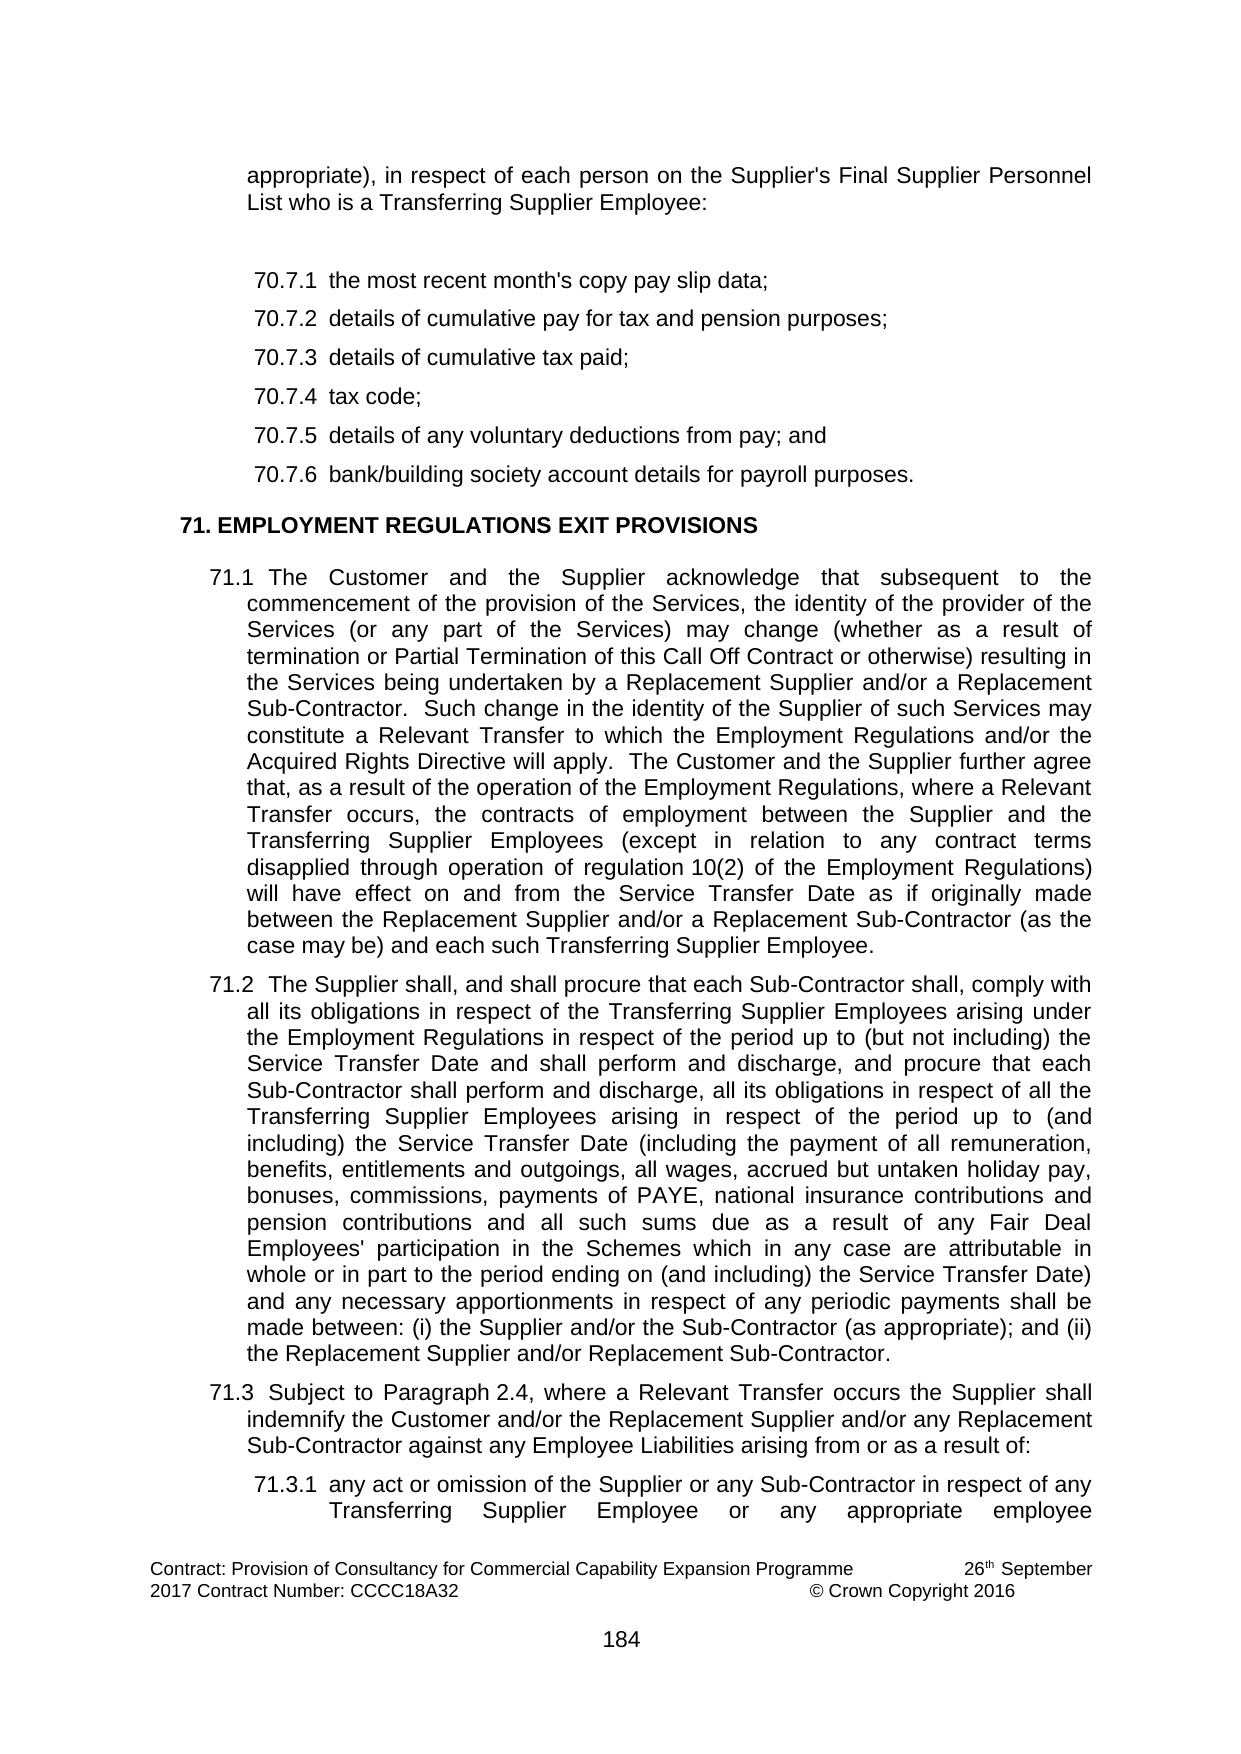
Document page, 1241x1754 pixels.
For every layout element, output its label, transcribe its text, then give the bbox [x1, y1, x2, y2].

text tax code; [253, 383, 1093, 409]
text details of any voluntary deductions from pay; and [253, 422, 1093, 448]
text Subject to Paragraph 2.4, where a Relevant Transfer occurs the Supplier shall indemnify the Customer and/or the Replacement Supplier and/or any Replacement Sub-Contractor against any Employee Liabilities arising from or as a result of: [209, 1379, 1093, 1458]
text the most recent month's copy pay slip data; [253, 267, 1093, 293]
text details of cumulative tax paid; [253, 344, 1093, 371]
text bank/building society account details for payroll purposes. [253, 461, 1093, 487]
text details of cumulative pay for tax and pension purposes; [253, 305, 1093, 332]
text The Customer and the Supplier acknowledge that subsequent to the commencement of the provision of the Services, the identity of the provider of the Services (or any part of the Services) may change (whether as a result of termination or Partial Termination of this Call Off Contract or otherwise) resulting in the Services being undertaken by a Replacement Supplier and/or a Replacement Sub-Contractor. Such change in the identity of the Supplier of such Services may constitute a Relevant Transfer to which the Employment Regulations and/or the Acquired Rights Directive will apply. The Customer and the Supplier further agree that, as a result of the operation of the Employment Regulations, where a Relevant Transfer occurs, the contracts of employment between the Supplier and the Transferring Supplier Employees (except in relation to any contract terms disapplied through operation of regulation 10(2) of the Employment Regulations) will have effect on and from the Service Transfer Date as if originally made between the Replacement Supplier and/or a Replacement Sub-Contractor (as the case may be) and each such Transferring Supplier Employee. [209, 563, 1093, 959]
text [253, 1471, 1093, 1523]
subtitle EMPLOYMENT REGULATIONS EXIT PROVISIONS [179, 512, 1093, 538]
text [209, 162, 1093, 215]
text The Supplier shall, and shall procure that each Sub-Contractor shall, comply with all its obligations in respect of the Transferring Supplier Employees arising under the Employment Regulations in respect of the period up to (but not including) the Service Transfer Date and shall perform and discharge, and procure that each Sub-Contractor shall perform and discharge, all its obligations in respect of all the Transferring Supplier Employees arising in respect of the period up to (and including) the Service Transfer Date (including the payment of all remuneration, benefits, entitlements and outgoings, all wages, accrued but untaken holiday pay, bonuses, commissions, payments of PAYE, national insurance contributions and pension contributions and all such sums due as a result of any Fair Deal Employees' participation in the Schemes which in any case are attributable in whole or in part to the period ending on (and including) the Service Transfer Date) and any necessary apportionments in respect of any periodic payments shall be made between: (i) the Supplier and/or the Sub-Contractor (as appropriate); and (ii) the Replacement Supplier and/or Replacement Sub-Contractor. [209, 971, 1093, 1367]
